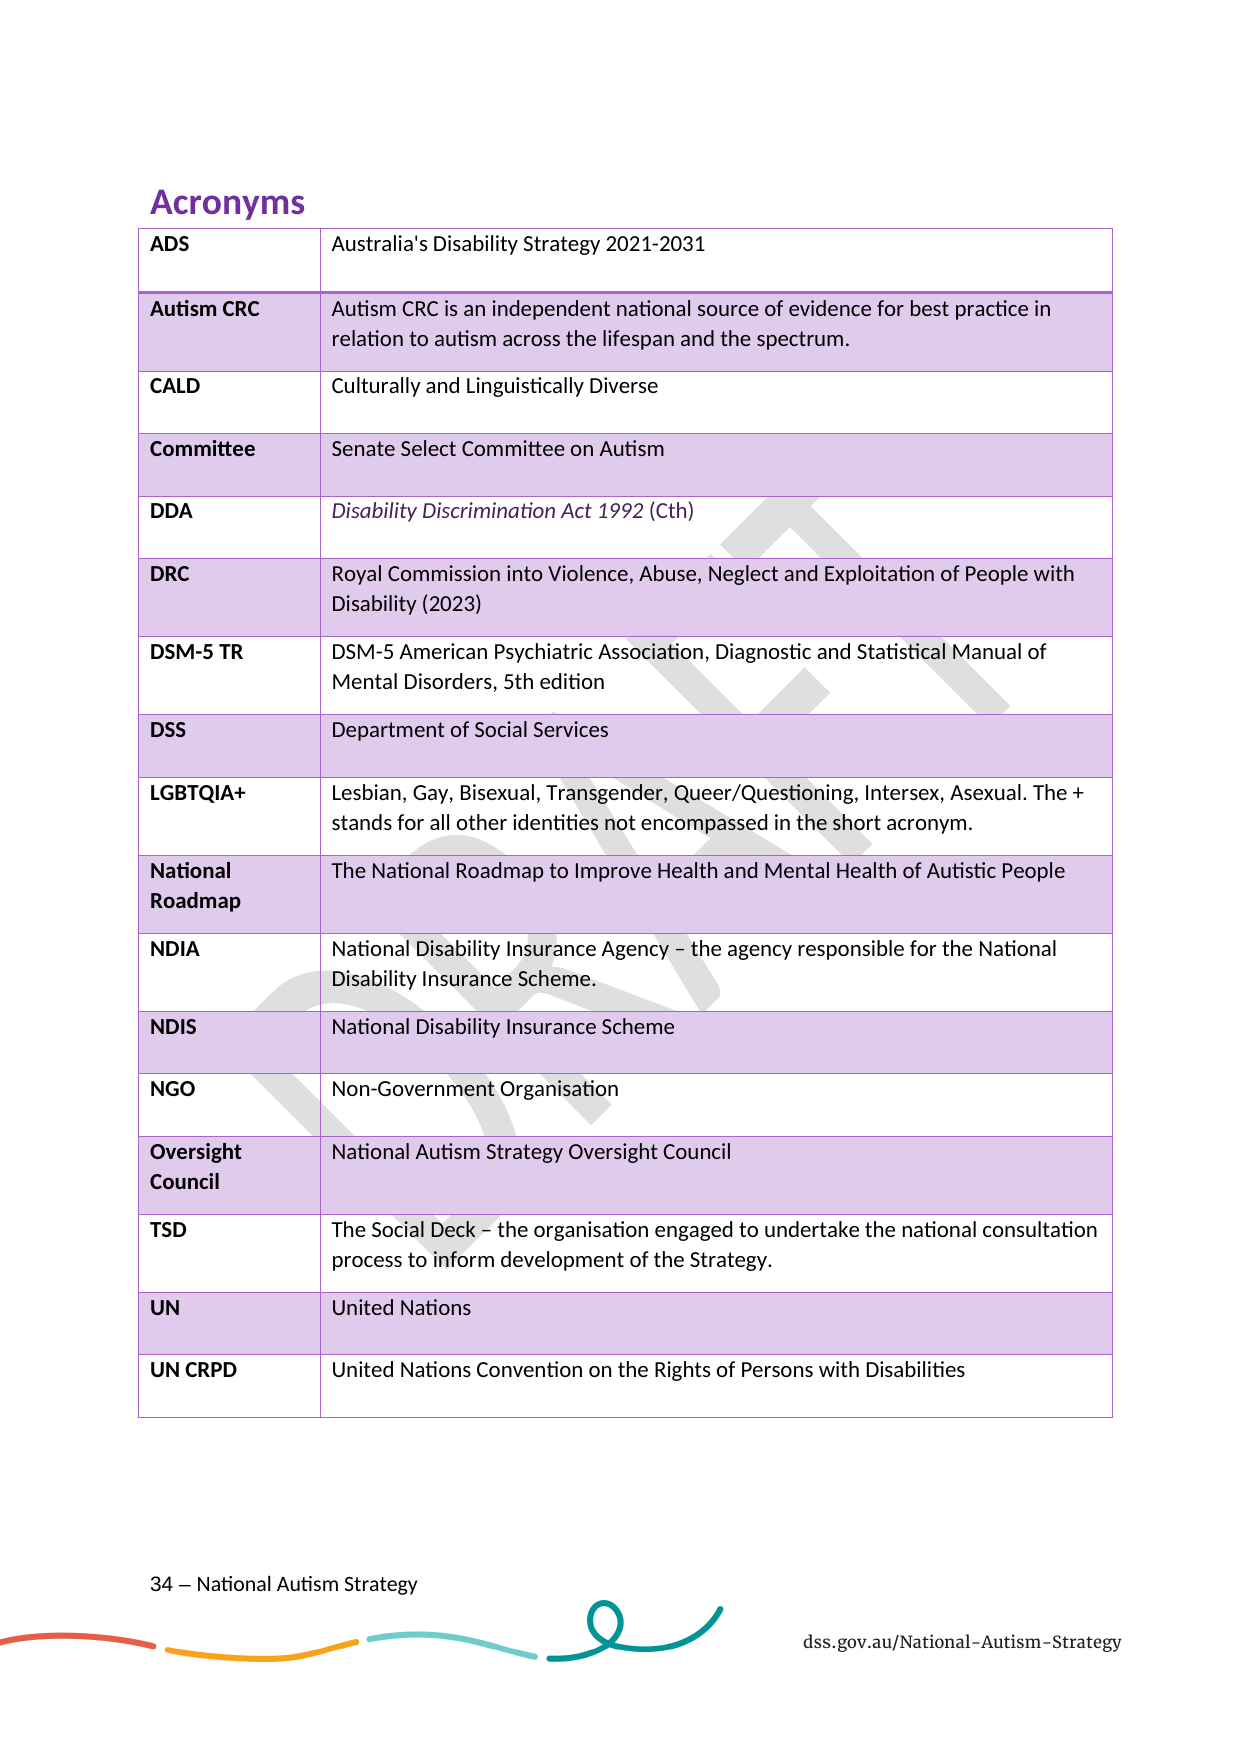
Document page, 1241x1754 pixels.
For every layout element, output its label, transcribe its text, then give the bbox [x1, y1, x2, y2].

table_cell DSS [139, 715, 320, 777]
table_cell Department of Social Services [321, 715, 1112, 777]
table_cell Autism CRC is an independent national source of evidence for best practice in relation to autism across the lifespan and the spectrum. [321, 294, 1112, 371]
table_cell Non-Government Organisation [321, 1074, 1112, 1136]
table_cell United Nations [321, 1293, 1112, 1354]
table_header Australia's Disability Strategy 2021-2031 [321, 229, 1112, 291]
table_cell National Disability Insurance Agency – the agency responsible for the National Disability Insurance Scheme. [321, 934, 1112, 1011]
table_cell Autism CRC [139, 294, 320, 371]
table_cell Disability Discrimination Act 1992 (Cth) [321, 497, 1112, 558]
picture [0, 1599, 1239, 1700]
table_cell TSD [139, 1215, 320, 1292]
table_header ADS [139, 229, 320, 291]
table_cell NGO [139, 1074, 320, 1136]
table_cell Oversight Council [139, 1137, 320, 1214]
table_cell United Nations Convention on the Rights of Persons with Disabilities [321, 1355, 1112, 1417]
table_cell The National Roadmap to Improve Health and Mental Health of Autistic People [321, 856, 1112, 933]
table_cell NDIS [139, 1012, 320, 1073]
table_cell DSM-5 TR [139, 637, 320, 714]
table_cell National Disability Insurance Scheme [321, 1012, 1112, 1073]
table_cell DDA [139, 497, 320, 558]
table_cell CALD [139, 372, 320, 433]
table_cell Culturally and Linguistically Diverse [321, 372, 1112, 433]
table_cell Lesbian, Gay, Bisexual, Transgender, Queer/Questioning, Intersex, Asexual. The + stands for all other identities not encompassed in the short acronym. [321, 778, 1112, 855]
table_cell Committee [139, 434, 320, 496]
table_cell UN [139, 1293, 320, 1354]
table_cell NDIA [139, 934, 320, 1011]
table_cell LGBTQIA+ [139, 778, 320, 855]
table_cell National Roadmap [139, 856, 320, 933]
table_cell DSM-5 American Psychiatric Association, Diagnostic and Statistical Manual of Mental Disorders, 5th edition [321, 637, 1112, 714]
table_cell UN CRPD [139, 1355, 320, 1417]
subtitle Acronyms [150, 178, 1125, 224]
table_cell The Social Deck – the organisation engaged to undertake the national consultation process to inform development of the Strategy. [321, 1215, 1112, 1292]
table_cell Senate Select Committee on Autism [321, 434, 1112, 496]
table_cell National Autism Strategy Oversight Council [321, 1137, 1112, 1214]
table_cell Royal Commission into Violence, Abuse, Neglect and Exploitation of People with Disability (2023) [321, 559, 1112, 636]
table_cell DRC [139, 559, 320, 636]
